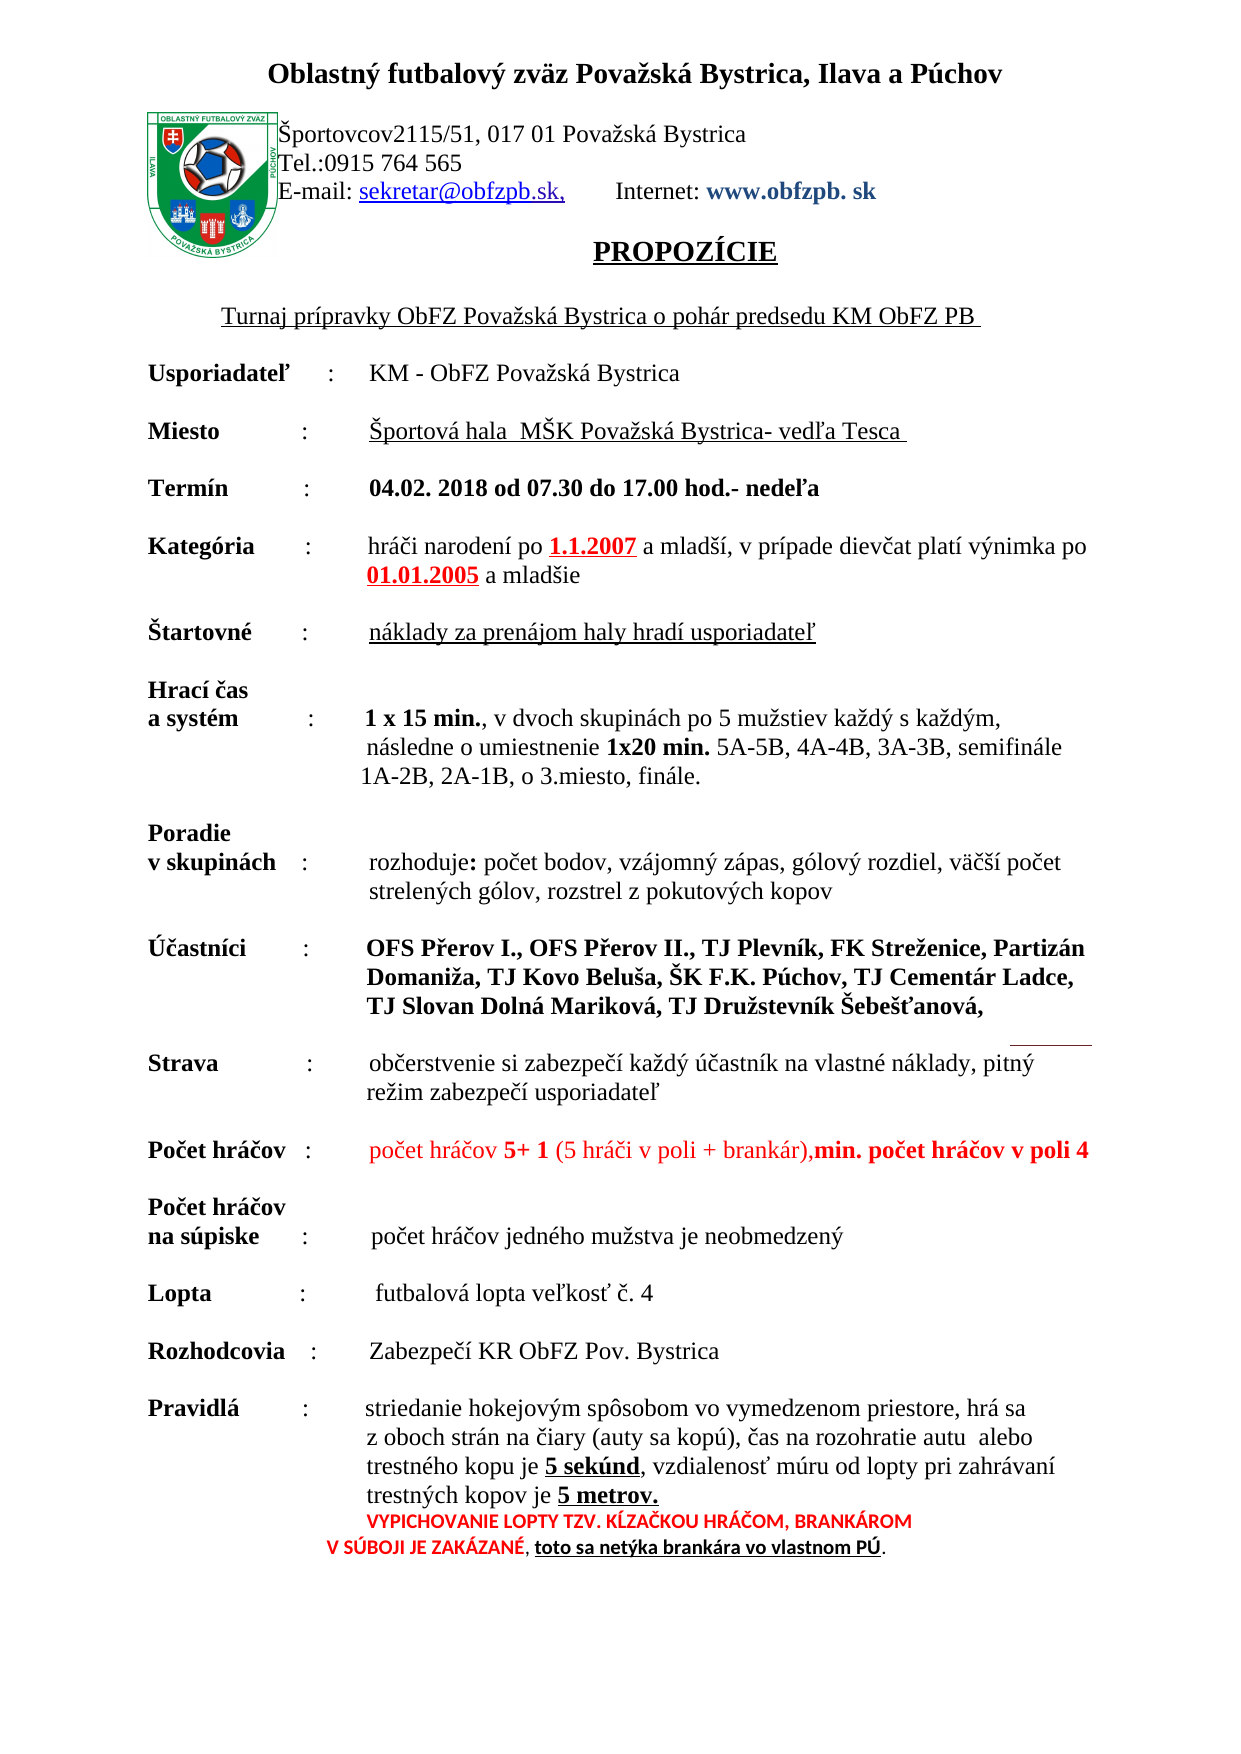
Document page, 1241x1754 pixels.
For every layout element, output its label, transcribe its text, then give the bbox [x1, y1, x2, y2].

text Počet hráčov [148, 1192, 1093, 1221]
text Strava : občerstvenie si zabezpečí každý účastník na vlastné náklady, pitný [148, 1048, 1093, 1077]
text Rozhodcovia : Zabezpečí KR ObFZ Pov. Bystrica [148, 1336, 1093, 1365]
text V SÚBOJI JE ZAKÁZANÉ, toto sa netýka brankára vo vlastnom PÚ. [148, 1534, 1093, 1559]
text Počet hráčov : počet hráčov 5+ 1 (5 hráči v poli + brankár),min. počet hráčov v poli 4 [148, 1135, 1093, 1163]
text strelených gólov, rozstrel z pokutových kopov [148, 876, 1093, 905]
text a systém : 1 x 15 min., v dvoch skupinách po 5 mužstiev každý s každým, [148, 703, 1093, 732]
text Športovcov2115/51, 017 01 Považská Bystrica [148, 119, 1093, 148]
text Štartovné : náklady za prenájom haly hradí usporiadateľ [148, 617, 1093, 646]
text Poradie [148, 818, 1093, 847]
text z oboch strán na čiary (auty sa kopú), čas na rozohratie autu alebo [148, 1422, 1093, 1451]
text E-mail: sekretar@obfzpb.sk, Internet: www.obfzpb. sk [148, 176, 1093, 205]
text následne o umiestnenie 1x20 min. 5A-5B, 4A-4B, 3A-3B, semifinále [148, 732, 1093, 761]
text Účastníci : OFS Přerov I., OFS Přerov II., TJ Plevník, FK Streženice, Partizán [148, 933, 1093, 962]
text 1A-2B, 2A-1B, o 3.miesto, finále. [148, 761, 1093, 790]
text na súpiske : počet hráčov jedného mužstva je neobmedzený [148, 1221, 1093, 1250]
text 01.01.2005 a mladšie [148, 560, 1093, 588]
text VYPICHOVANIE LOPTY TZV. KĹZAČKOU HRÁČOM, BRANKÁROM [148, 1508, 1093, 1534]
text Pravidlá : striedanie hokejovým spôsobom vo vymedzenom priestore, hrá sa [148, 1365, 1093, 1422]
text Kategória : hráči narodení po 1.1.2007 a mladší, v prípade dievčat platí výnimka po [148, 531, 1093, 560]
text TJ Slovan Dolná Mariková, TJ Družstevník Šebešťanová, [148, 991, 1093, 1020]
text Lopta : futbalová lopta veľkosť č. 4 [148, 1278, 1093, 1307]
text Usporiadateľ : KM - ObFZ Považská Bystrica [148, 358, 1093, 387]
text Domaniža, TJ Kovo Beluša, ŠK F.K. Púchov, TJ Cementár Ladce, [148, 962, 1093, 991]
subtitle Oblastný futbalový zväz Považská Bystrica, Ilava a Púchov [148, 56, 1122, 90]
text trestného kopu je 5 sekúnd, vzdialenosť múru od lopty pri zahrávaní [148, 1451, 1093, 1480]
text trestných kopov je 5 metrov. [148, 1480, 1093, 1508]
text Miesto : Športová hala MŠK Považská Bystrica- vedľa Tesca [148, 416, 1093, 445]
text Tel.:0915 764 565 [148, 148, 1093, 176]
text PROPOZÍCIE [148, 234, 1093, 267]
text Hrací čas [148, 675, 1093, 703]
picture [147, 112, 278, 258]
text v skupinách : rozhoduje: počet bodov, vzájomný zápas, gólový rozdiel, väčší počet [148, 847, 1093, 876]
text režim zabezpečí usporiadateľ [148, 1077, 1093, 1106]
text Termín : 04.02. 2018 od 07.30 do 17.00 hod.- nedeľa [148, 473, 1093, 502]
text Turnaj prípravky ObFZ Považská Bystrica o pohár predsedu KM ObFZ PB [103, 301, 1093, 330]
